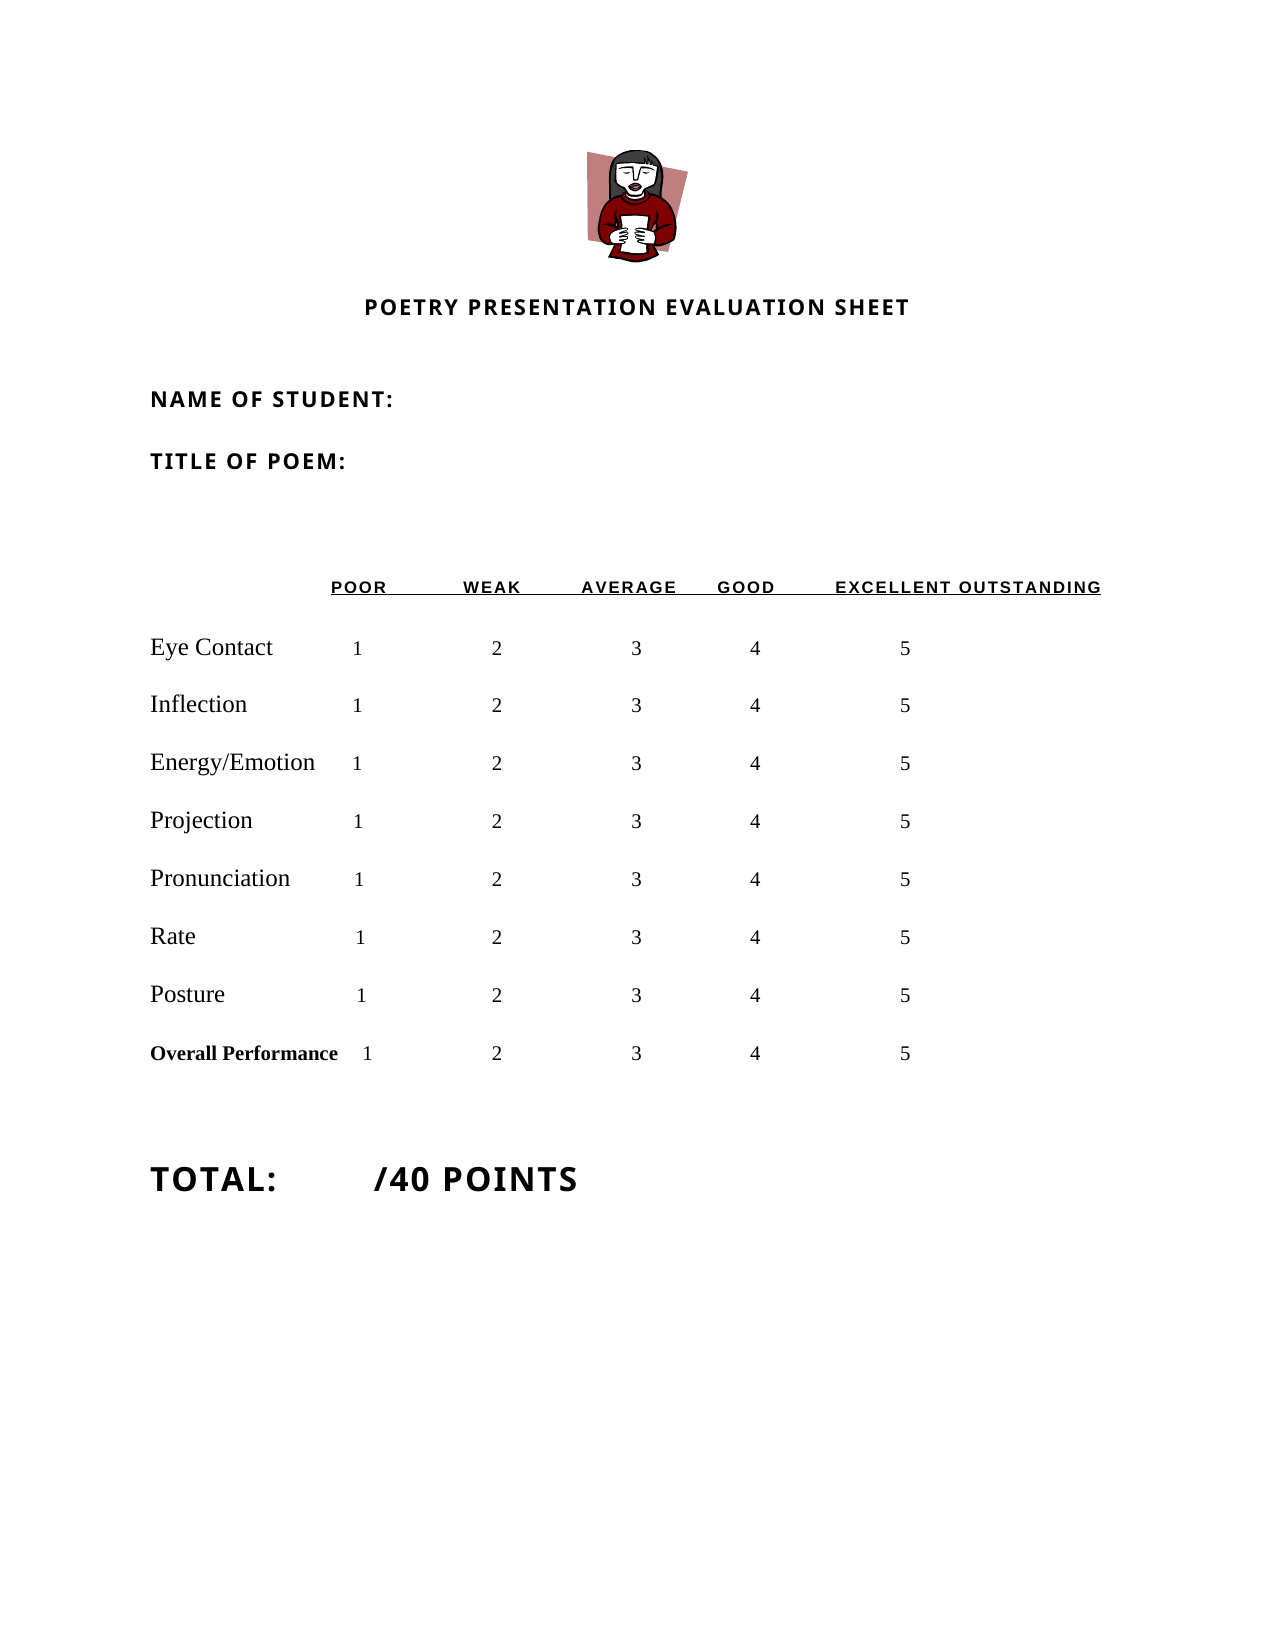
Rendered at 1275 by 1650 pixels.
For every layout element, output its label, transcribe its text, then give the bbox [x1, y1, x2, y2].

text Energy/Emotion 1 2 3 4 5 [150, 747, 1125, 776]
text Poetry Presentation Evaluation Sheet [150, 292, 1125, 352]
text poor weak average good Excellent Outstanding [150, 570, 1125, 599]
text Posture 1 2 3 4 5 [150, 979, 1125, 1008]
text Eye Contact 1 2 3 4 5 [150, 632, 1125, 660]
text Name of Student: [150, 384, 1125, 414]
text Inflection 1 2 3 4 5 [150, 689, 1125, 718]
text Overall Performance 1 2 3 4 5 [150, 1037, 1125, 1065]
text Title of poem: [150, 446, 1125, 476]
text tOTAL: /40 POINTS [150, 1156, 1125, 1202]
text Pronunciation 1 2 3 4 5 [150, 863, 1125, 892]
text Rate 1 2 3 4 5 [150, 921, 1125, 950]
text Projection 1 2 3 4 5 [150, 805, 1125, 834]
